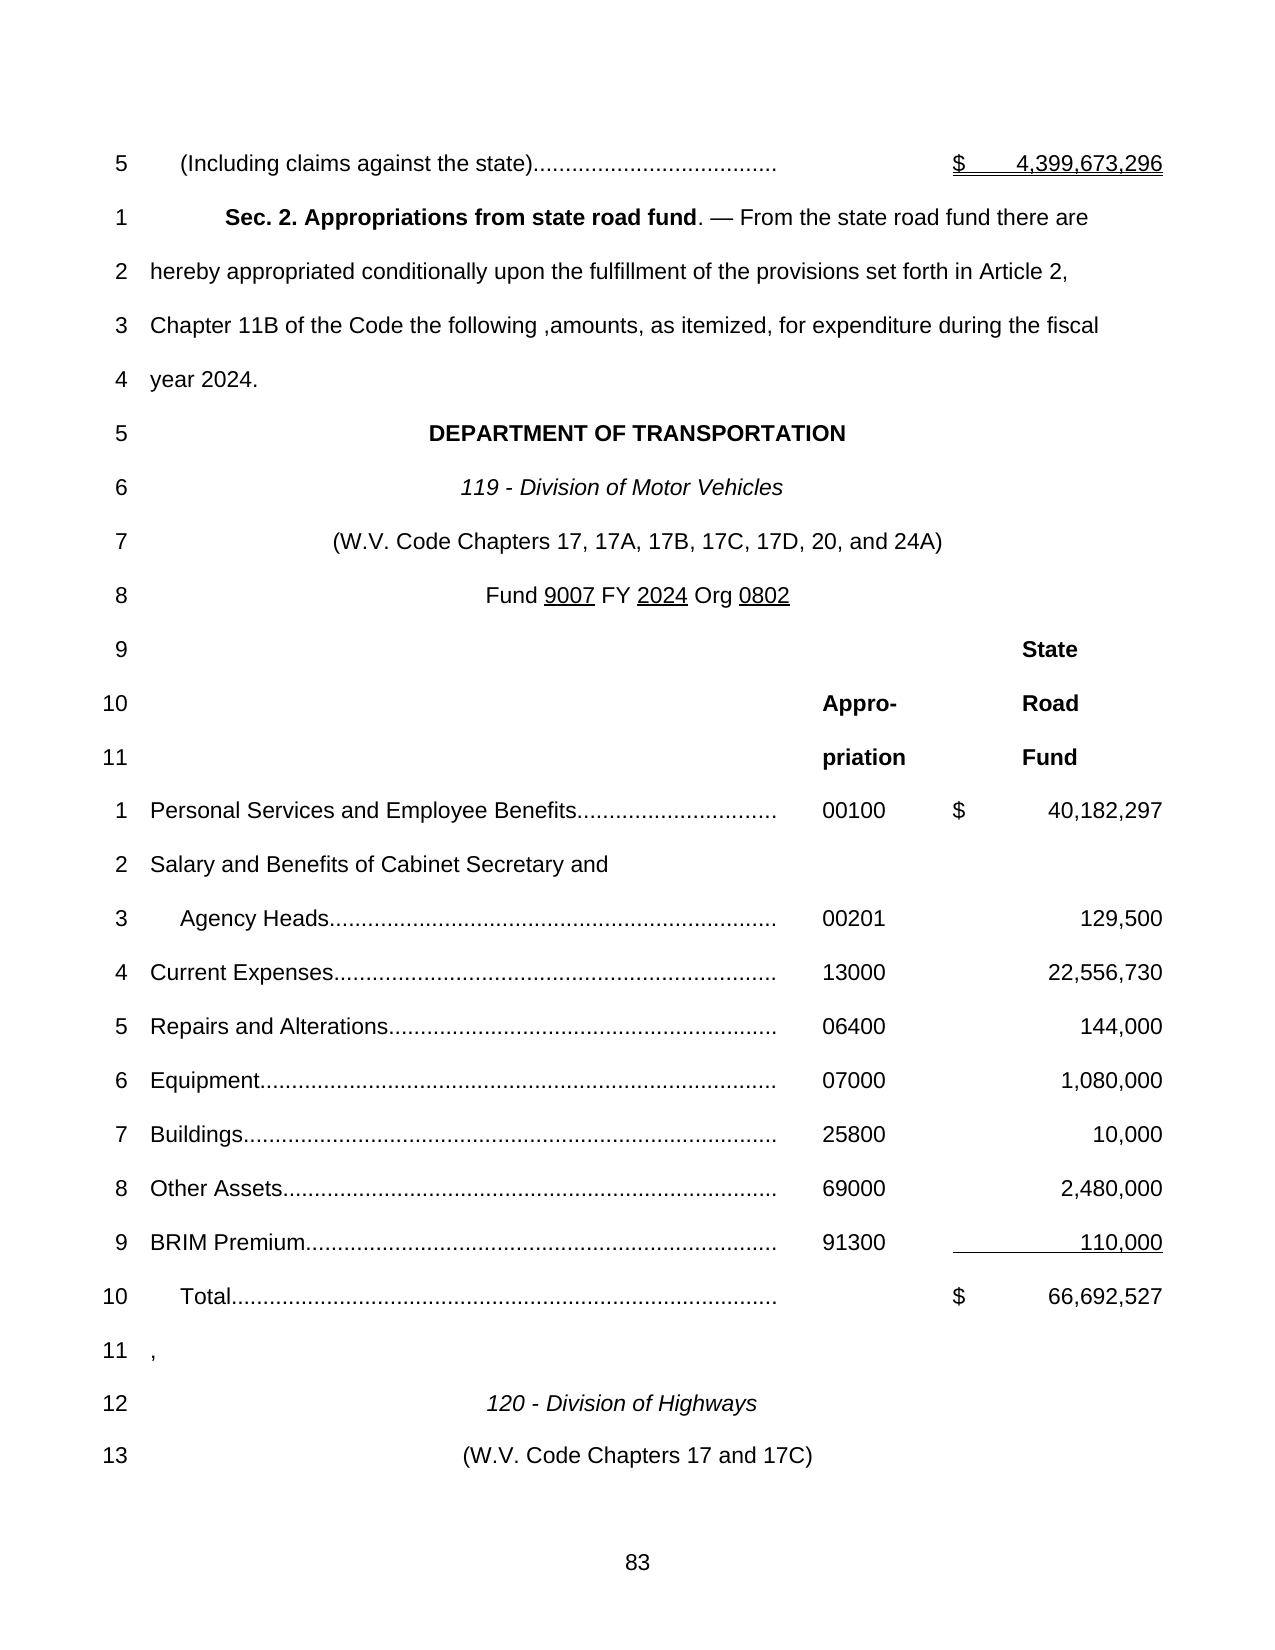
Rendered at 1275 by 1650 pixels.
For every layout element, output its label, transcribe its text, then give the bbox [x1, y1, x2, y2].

text , [150, 1337, 1125, 1363]
text Repairs and Alterations 06400 144,000 [150, 1013, 1125, 1040]
list Appro- Road [150, 689, 1125, 716]
text Current Expenses 13000 22,556,730 [150, 959, 1125, 986]
text (Including claims against the state) $ 4,399,673,296 [150, 150, 1125, 176]
text Sec. 2. Appropriations from state road fund. — From the state road fund there are hereby appropriated conditionally upon the fulfillment of the provisions set forth in Article 2, Chapter 11B of the Code the following ,amounts, as itemized, for expenditure during the fiscal year 2024. [150, 204, 1125, 392]
text BRIM Premium 91300 110,000 [150, 1229, 1125, 1256]
text (W.V. Code Chapters 17 and 17C) [150, 1442, 1125, 1469]
text Equipment 07000 1,080,000 [150, 1067, 1125, 1094]
list priation Fund [150, 743, 1125, 770]
text Agency Heads 00201 129,500 [150, 905, 1125, 932]
text Total $ 66,692,527 [150, 1283, 1125, 1309]
text Salary and Benefits of Cabinet Secretary and [150, 851, 1125, 878]
text Personal Services and Employee Benefits 00100 $ 40,182,297 [150, 797, 1125, 824]
list State [150, 636, 1125, 662]
text (W.V. Code Chapters 17, 17A, 17B, 17C, 17D, 20, and 24A) [150, 528, 1125, 554]
text DEPARTMENT OF TRANSPORTATION [150, 420, 1125, 446]
list Division of Motor Vehicles [150, 474, 1125, 500]
text Fund 9007 FY 2024 Org 0802 [150, 582, 1125, 608]
list Division of Highways [150, 1390, 1125, 1416]
text Buildings 25800 10,000 [150, 1121, 1125, 1148]
text Other Assets 69000 2,480,000 [150, 1175, 1125, 1202]
